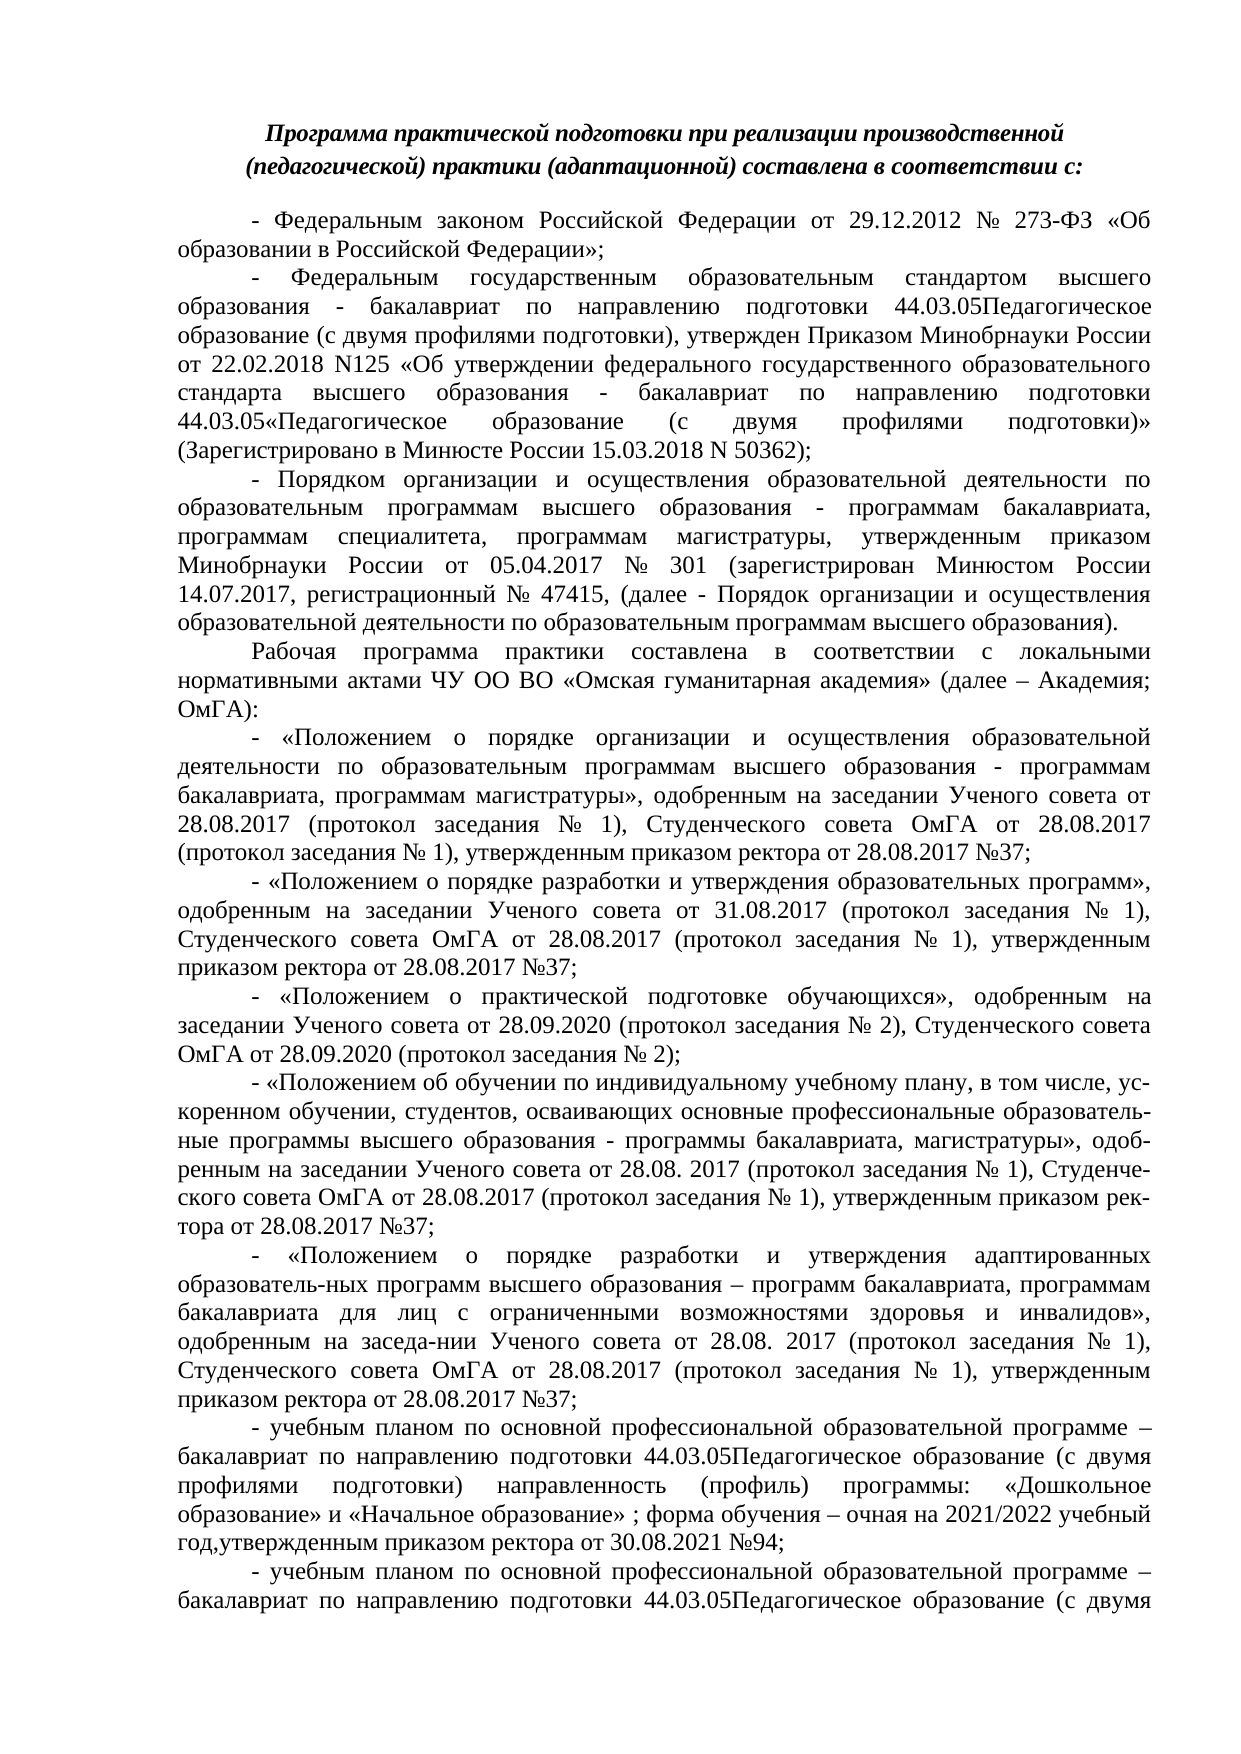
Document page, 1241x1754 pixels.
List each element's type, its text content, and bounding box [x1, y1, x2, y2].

text - «Положением о порядке организации и осуществления образовательной деятельности по образовательным программам высшего образования - программам бакалавриата, программам магистратуры», одобренным на заседании Ученого совета от 28.08.2017 (протокол заседания № 1), Студенческого совета ОмГА от 28.08.2017 (протокол заседания № 1), утвержденным приказом ректора от 28.08.2017 №37; [177, 722, 1152, 866]
text Программа практической подготовки при реализации производственной (педагогической) практики (адаптационной) составлена в соответствии с: [177, 118, 1152, 180]
text - Порядком организации и осуществления образовательной деятельности по образовательным программам высшего образования - программам бакалавриата, программам специалитета, программам магистратуры, утвержденным приказом Минобрнауки России от 05.04.2017 № 301 (зарегистрирован Минюстом России 14.07.2017, регистрационный № 47415, (далее - Порядок организации и осуществления образовательной деятельности по образовательным программам высшего образования). [177, 464, 1152, 636]
text Рабочая программа практики составлена в соответствии с локальными нормативными актами ЧУ ОО ВО «Омская гуманитарная академия» (далее – Академия; ОмГА): [177, 636, 1152, 722]
text - учебным планом по основной профессиональной образовательной программе – бакалавриат по направлению подготовки 44.03.05Педагогическое образование (с двумя профилями подготовки) направленность (профиль) программы: «Дошкольное образование» и «Начальное образование» ; форма обучения – очная на 2021/2022 учебный год,утвержденным приказом ректора от 30.08.2021 №94; [177, 1412, 1152, 1556]
text - Федеральным государственным образовательным стандартом высшего образования - бакалавриат по направлению подготовки 44.03.05Педагогическое образование (с двумя профилями подготовки), утвержден Приказом Минобрнауки России от 22.02.2018 N125 «Об утверждении федерального государственного образовательного стандарта высшего образования - бакалавриат по направлению подготовки 44.03.05«Педагогическое образование (с двумя профилями подготовки)» (Зарегистрировано в Минюсте России 15.03.2018 N 50362); [177, 262, 1152, 464]
text - Федеральным законом Российской Федерации от 29.12.2012 № 273-ФЗ «Об образовании в Российской Федерации»; [177, 205, 1152, 262]
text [177, 1556, 1152, 1614]
text - «Положением о порядке разработки и утверждения образовательных программ», одобренным на заседании Ученого совета от 31.08.2017 (протокол заседания № 1), Студенческого совета ОмГА от 28.08.2017 (протокол заседания № 1), утвержденным приказом ректора от 28.08.2017 №37; [177, 866, 1152, 981]
text - «Положением о порядке разработки и утверждения адаптированных образователь-ных программ высшего образования – программ бакалавриата, программам бакалавриата для лиц с ограниченными возможностями здоровья и инвалидов», одобренным на заседа-нии Ученого совета от 28.08. 2017 (протокол заседания № 1), Студенческого совета ОмГА от 28.08.2017 (протокол заседания № 1), утвержденным приказом ректора от 28.08.2017 №37; [177, 1240, 1152, 1412]
text - «Положением об обучении по индивидуальному учебному плану, в том числе, ус-коренном обучении, студентов, осваивающих основные профессиональные образователь-ные программы высшего образования - программы бакалавриата, магистратуры», одоб-ренным на заседании Ученого совета от 28.08. 2017 (протокол заседания № 1), Студенче-ского совета ОмГА от 28.08.2017 (протокол заседания № 1), утвержденным приказом рек-тора от 28.08.2017 №37; [177, 1067, 1152, 1240]
text - «Положением о практической подготовке обучающихся», одобренным на заседании Ученого совета от 28.09.2020 (протокол заседания № 2), Студенческого совета ОмГА от 28.09.2020 (протокол заседания № 2); [177, 981, 1152, 1067]
